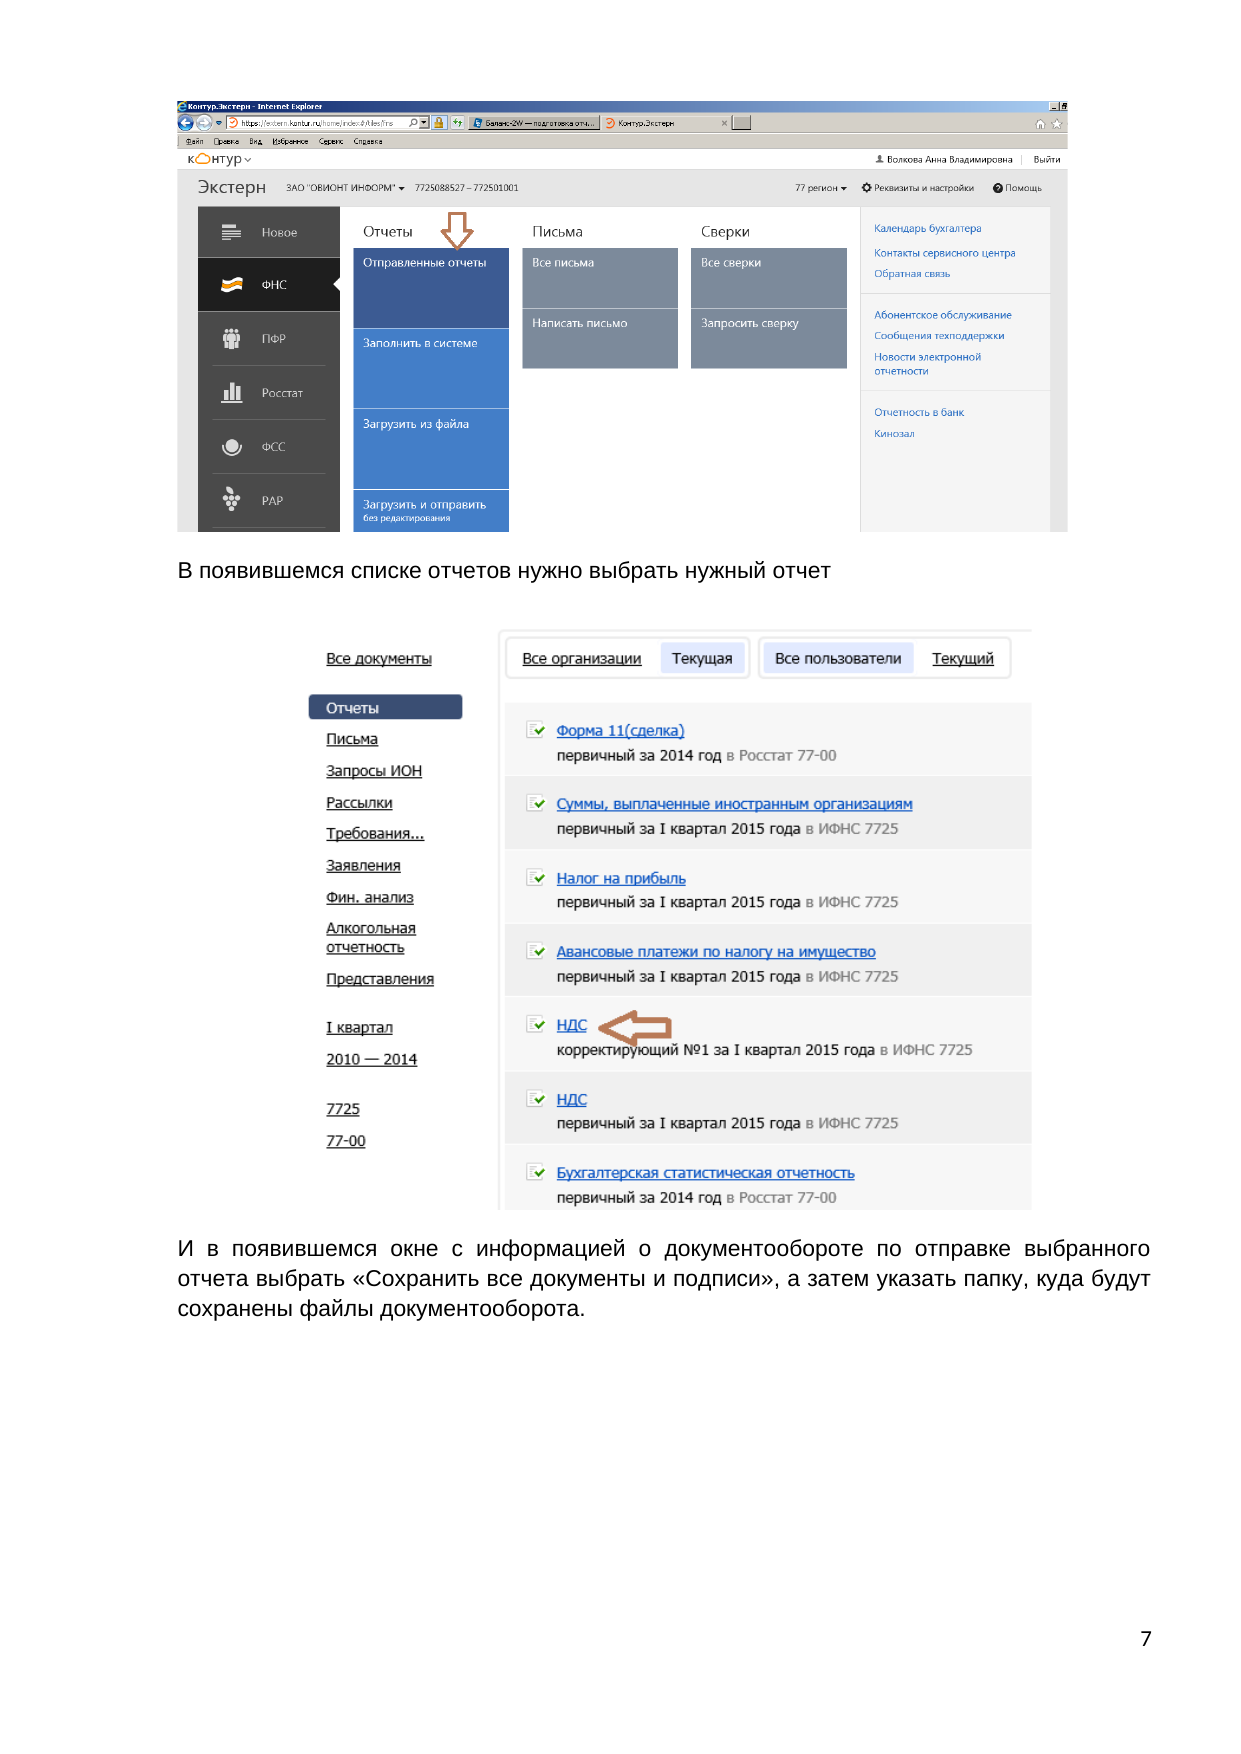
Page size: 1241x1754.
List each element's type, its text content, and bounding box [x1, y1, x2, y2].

picture [177, 101, 1068, 532]
text В появившемся списке отчетов нужно выбрать нужный отчет [177, 557, 1152, 583]
picture [297, 607, 1032, 1210]
text И в появившемся окне с информацией о документообороте по отправке выбранного отчета выбрать «Сохранить все документы и подписи», а затем указать папку, куда будут сохранены файлы документооборота. [177, 1235, 1152, 1321]
